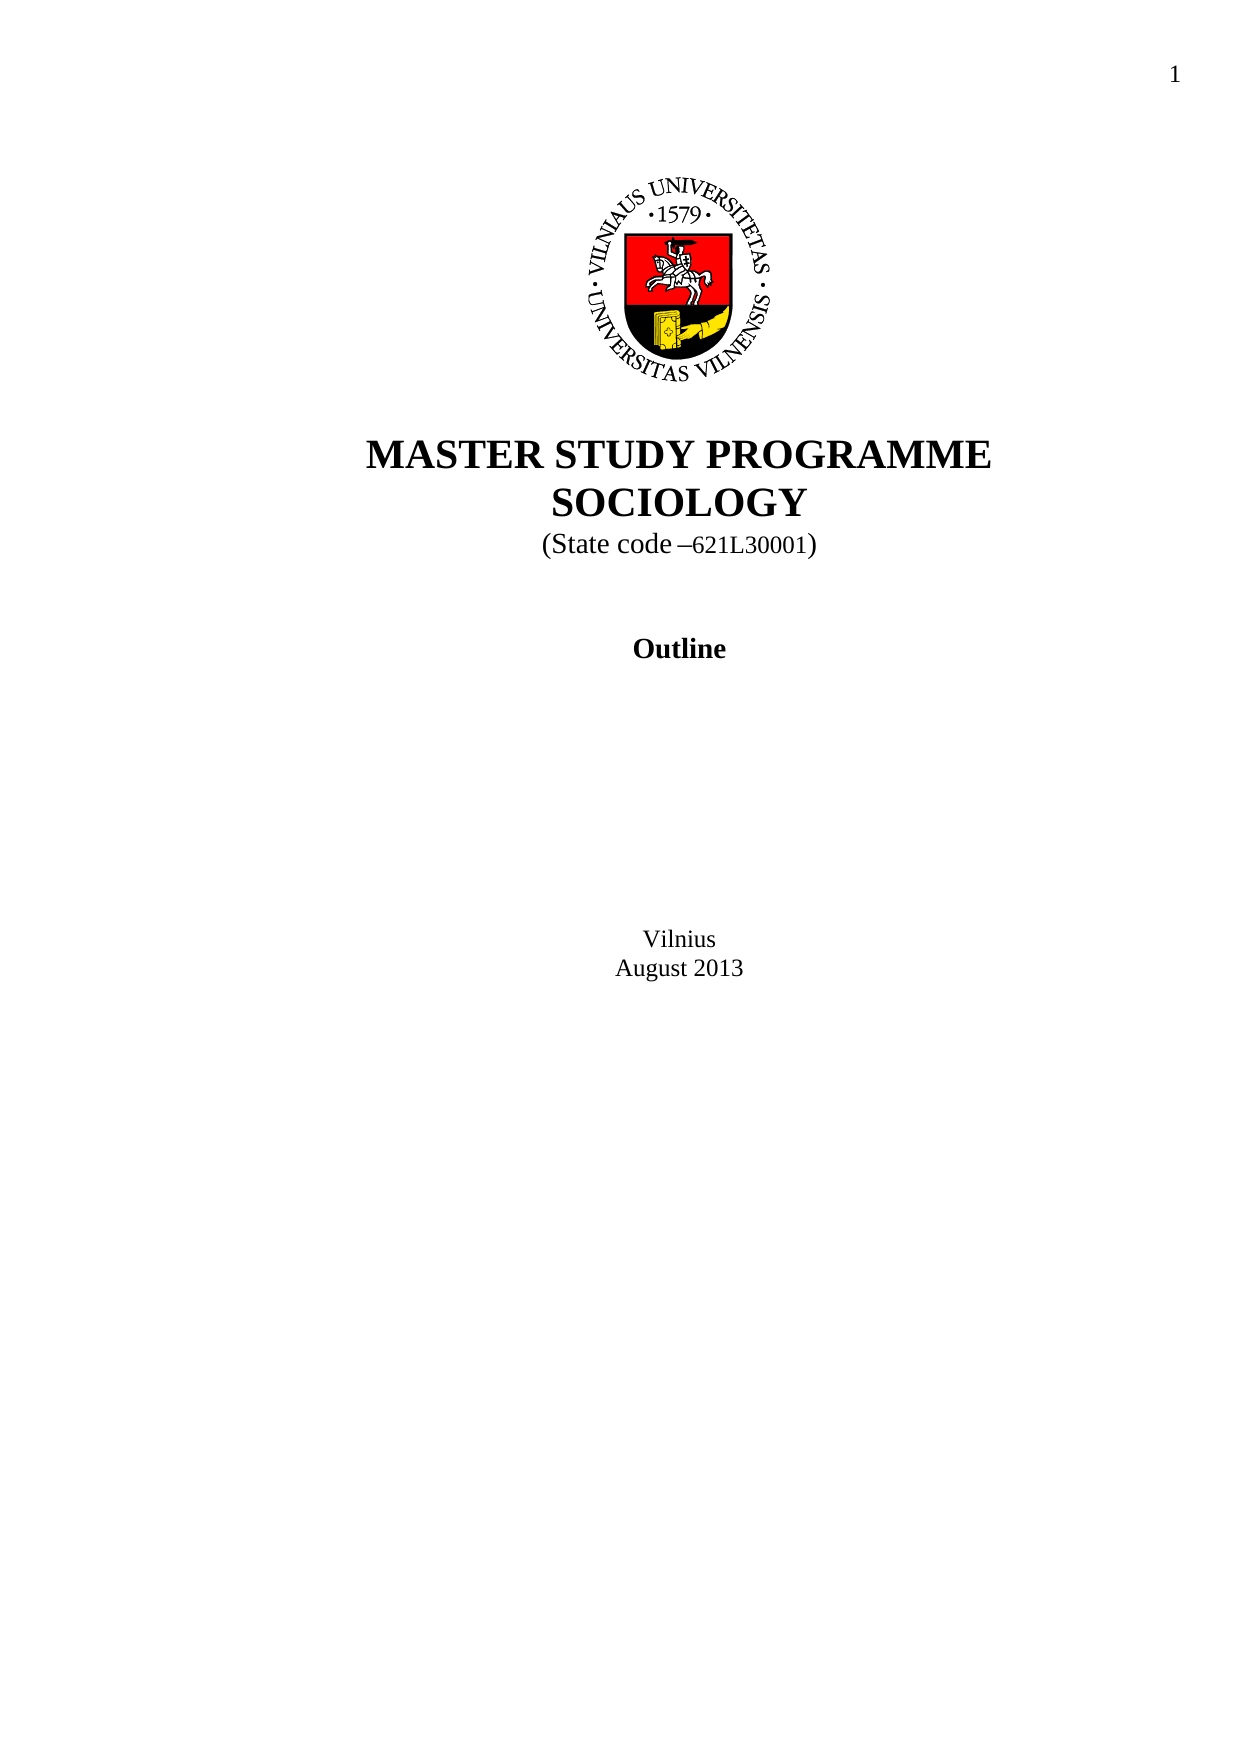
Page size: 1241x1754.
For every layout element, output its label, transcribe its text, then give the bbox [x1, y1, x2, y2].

text Outline [177, 632, 1181, 665]
text August 2013 [177, 953, 1181, 982]
text Vilnius [177, 924, 1181, 953]
text SOCIOLOGY [177, 478, 1181, 526]
text (State code –621L30001) [177, 526, 1181, 559]
text MASTER STUDY PROGRAMME [177, 430, 1181, 478]
